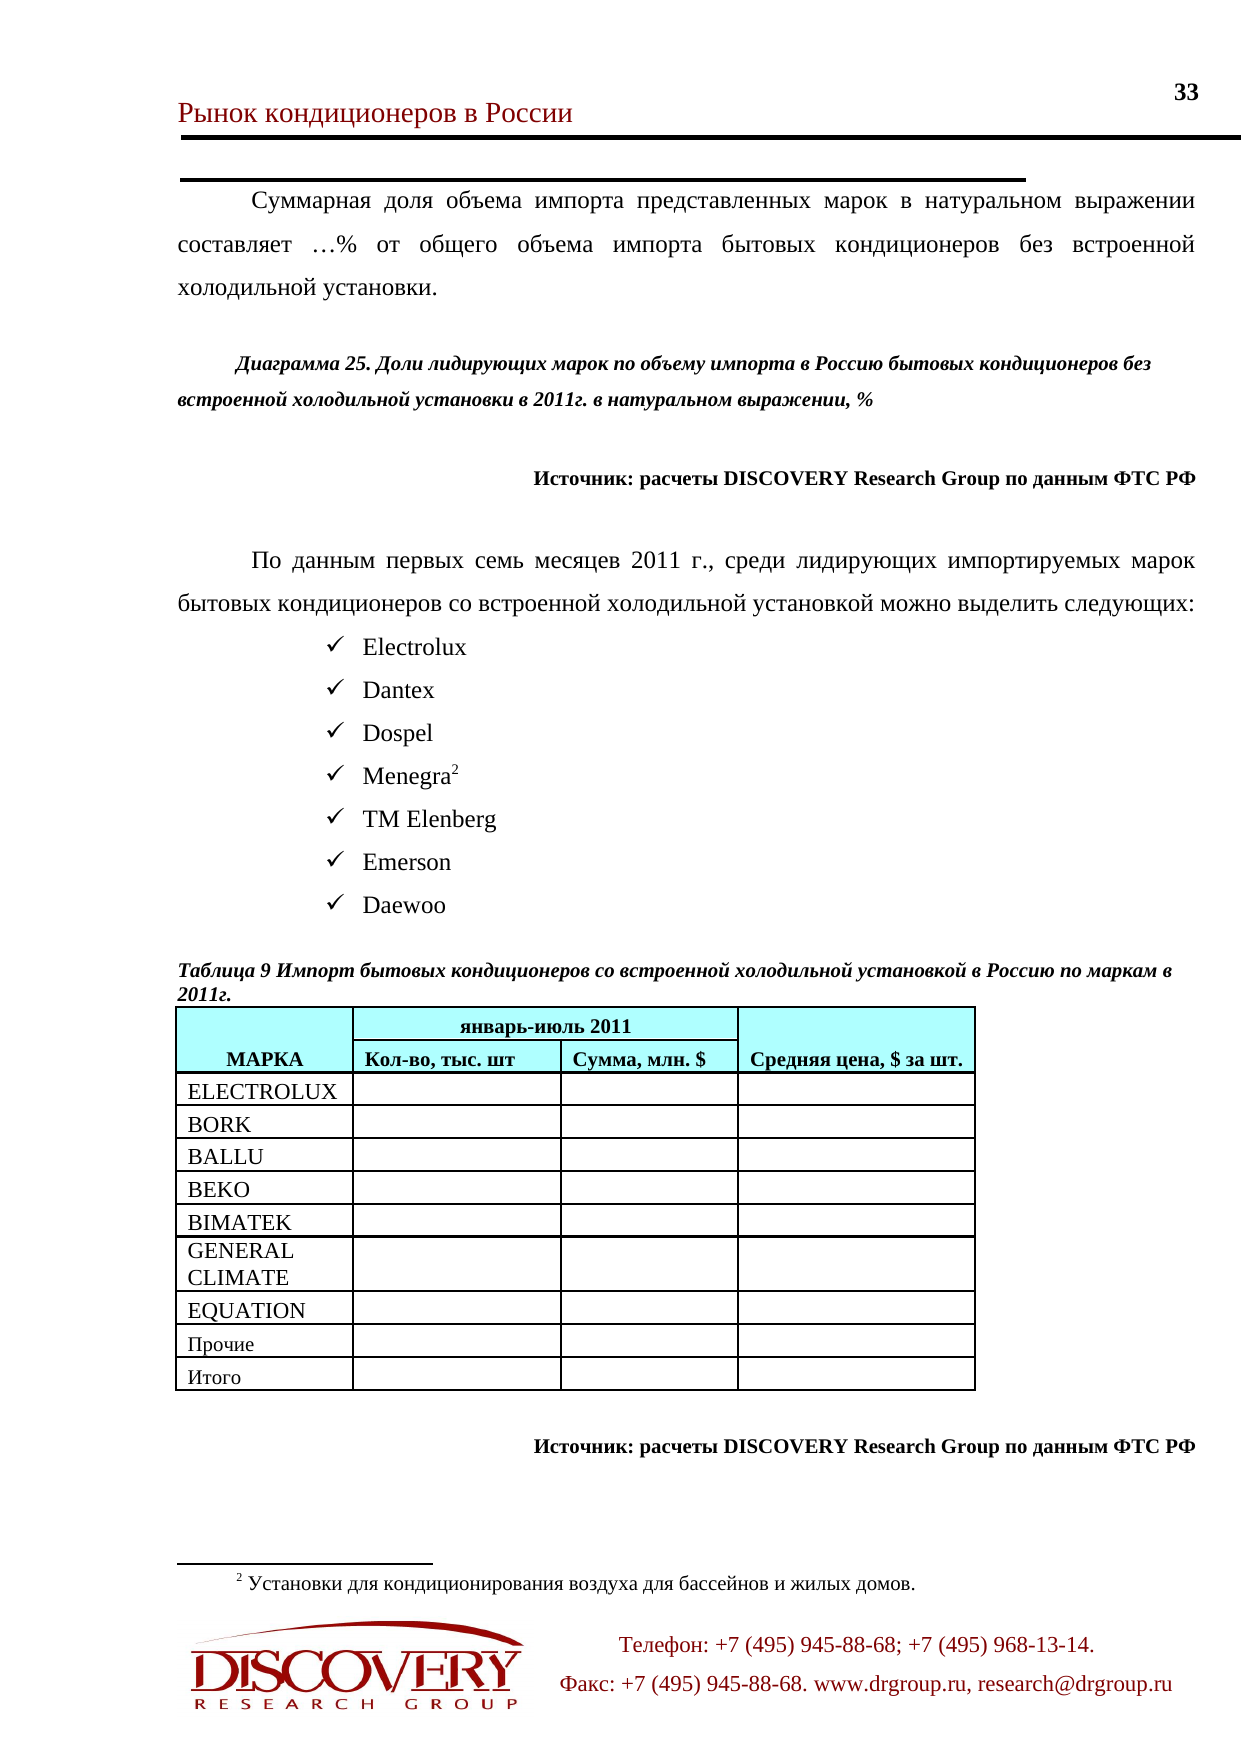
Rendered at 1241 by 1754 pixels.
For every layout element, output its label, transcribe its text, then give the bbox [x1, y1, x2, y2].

table_cell [354, 1292, 560, 1323]
table_cell [562, 1292, 737, 1323]
list Menegra [325, 761, 1196, 790]
text Источник: расчеты DISCOVERY Research Group по данным ФТС РФ [177, 466, 1196, 490]
table_cell BEKO [177, 1172, 352, 1203]
list TM Elenberg [325, 804, 1196, 833]
table_cell [739, 1292, 974, 1323]
table_cell Прочие [177, 1325, 352, 1356]
table_cell [354, 1172, 560, 1203]
table_cell ELECTROLUX [177, 1074, 352, 1104]
table_cell EQUATION [177, 1292, 352, 1323]
table_cell [354, 1238, 560, 1290]
table_header Средняя цена, $ за шт. [739, 1008, 974, 1071]
list Dantex [325, 675, 1196, 703]
table_cell [354, 1074, 560, 1104]
list Daewoo [325, 890, 1196, 919]
list Electrolux [325, 632, 1196, 660]
table_cell [562, 1358, 737, 1389]
text Суммарная доля объема импорта представленных марок в натуральном выражении составляет …% от общего объема импорта бытовых кондиционеров без встроенной холодильной установки. [177, 186, 1196, 301]
table_cell [562, 1205, 737, 1235]
table_header МАРКА [177, 1008, 352, 1071]
table_cell [739, 1205, 974, 1235]
table_cell Сумма, млн. $ [562, 1041, 737, 1071]
table_cell [739, 1238, 974, 1290]
table_cell Кол-во, тыс. шт [354, 1041, 560, 1071]
table_cell [562, 1172, 737, 1203]
table_cell [739, 1172, 974, 1203]
table_cell [562, 1074, 737, 1104]
table_cell [354, 1358, 560, 1389]
list Dospel [325, 718, 1196, 747]
table_cell BALLU [177, 1139, 352, 1170]
picture [177, 1616, 534, 1717]
table_cell [354, 1106, 560, 1137]
table_cell BORK [177, 1106, 352, 1137]
table_cell [354, 1205, 560, 1235]
table_cell [354, 1139, 560, 1170]
table_cell GENERAL CLIMATE [177, 1238, 352, 1290]
table_cell [562, 1106, 737, 1137]
table_header январь-июль 2011 [354, 1008, 737, 1038]
list Источник: расчеты DISCOVERY Research Group по данным ФТС РФ [363, 1434, 1196, 1458]
table_cell [739, 1074, 974, 1104]
table_cell [739, 1139, 974, 1170]
table_cell [739, 1325, 974, 1356]
table_cell [739, 1106, 974, 1137]
table_cell BIMATEK [177, 1205, 352, 1235]
table_cell [354, 1325, 560, 1356]
table_cell Итого [177, 1358, 352, 1389]
table_cell [739, 1358, 974, 1389]
table_cell [562, 1238, 737, 1290]
text По данным первых семь месяцев 2011 г., среди лидирующих импортируемых марок бытовых кондиционеров со встроенной холодильной установкой можно выделить следующих: [177, 545, 1196, 617]
table_cell [562, 1325, 737, 1356]
list Emerson [325, 847, 1196, 876]
table_cell [562, 1139, 737, 1170]
